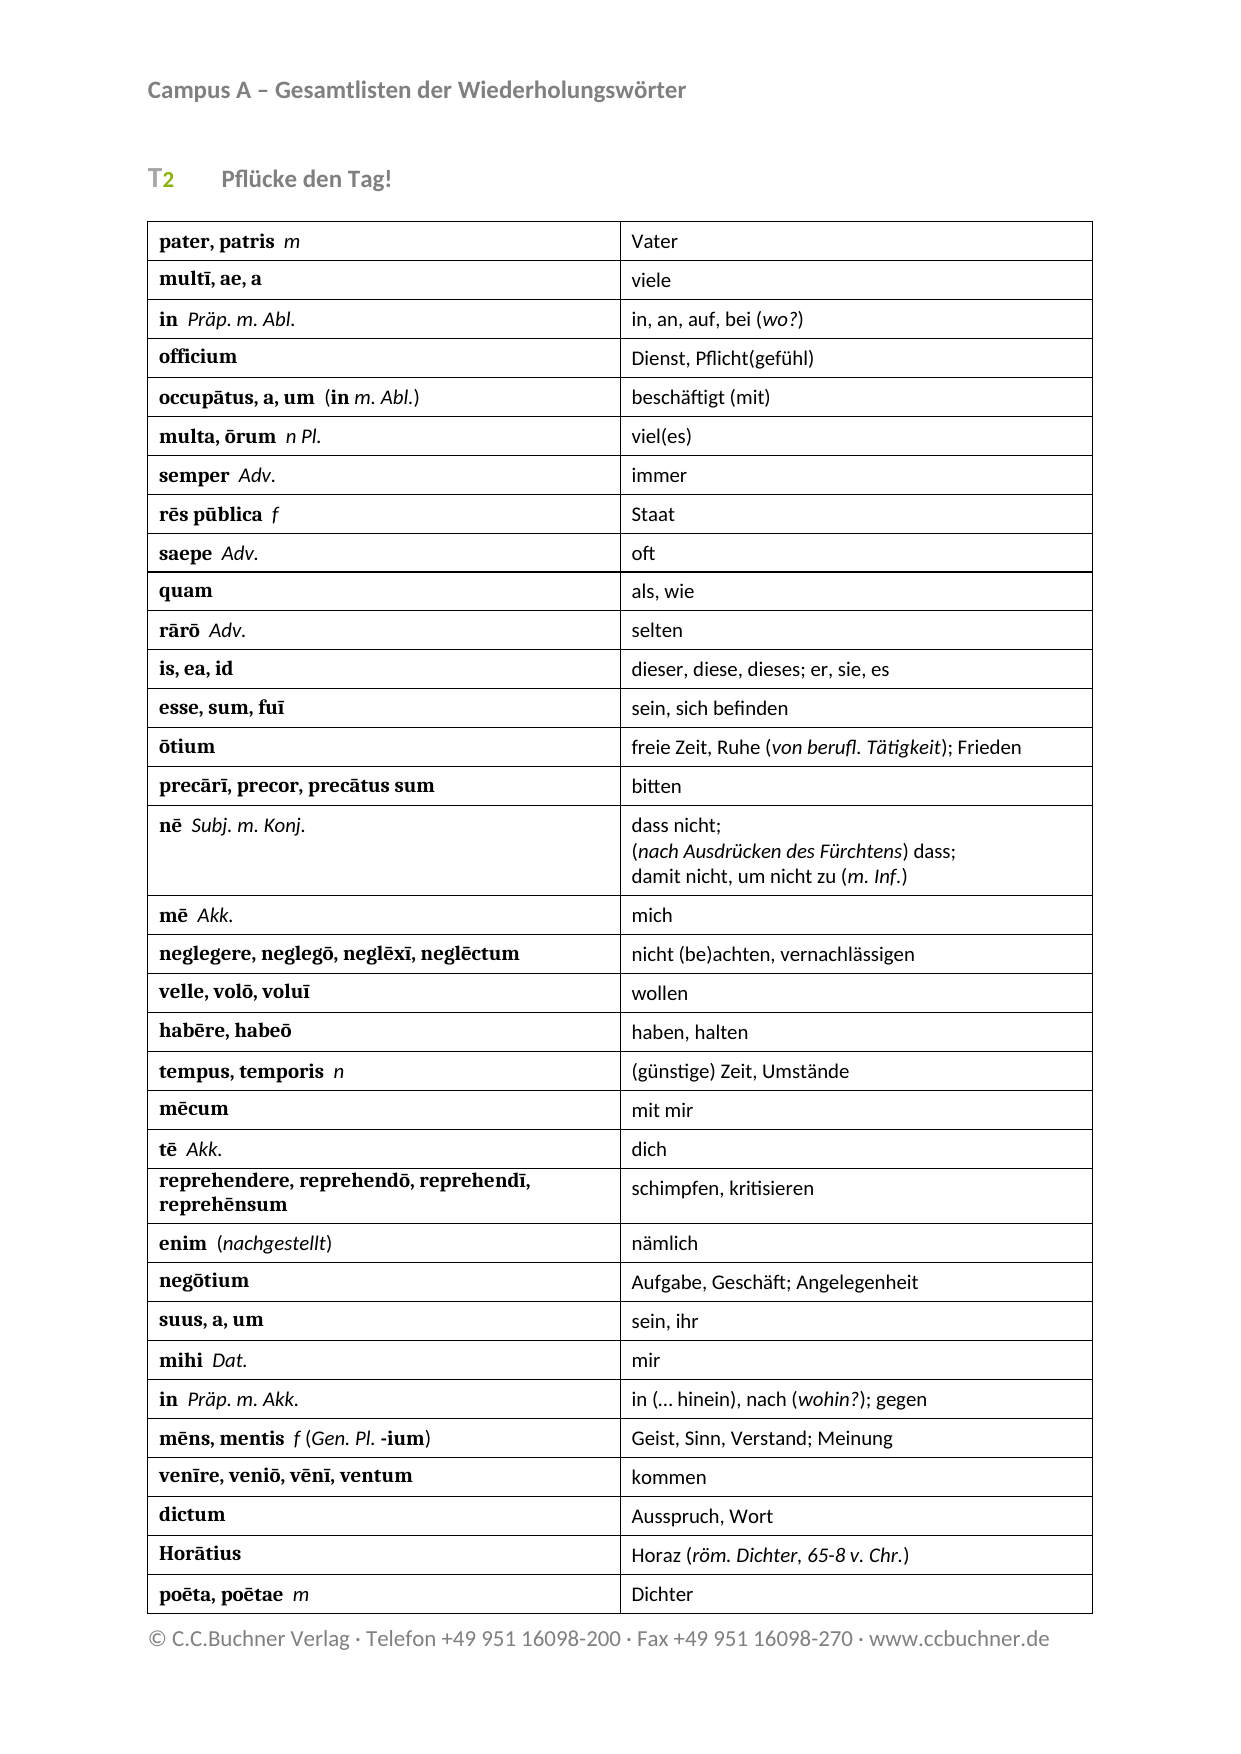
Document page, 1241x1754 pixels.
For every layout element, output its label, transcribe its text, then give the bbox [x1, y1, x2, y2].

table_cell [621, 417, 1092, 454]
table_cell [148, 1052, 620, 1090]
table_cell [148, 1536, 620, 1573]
text T2 Pflücke den Tag! [148, 118, 1092, 195]
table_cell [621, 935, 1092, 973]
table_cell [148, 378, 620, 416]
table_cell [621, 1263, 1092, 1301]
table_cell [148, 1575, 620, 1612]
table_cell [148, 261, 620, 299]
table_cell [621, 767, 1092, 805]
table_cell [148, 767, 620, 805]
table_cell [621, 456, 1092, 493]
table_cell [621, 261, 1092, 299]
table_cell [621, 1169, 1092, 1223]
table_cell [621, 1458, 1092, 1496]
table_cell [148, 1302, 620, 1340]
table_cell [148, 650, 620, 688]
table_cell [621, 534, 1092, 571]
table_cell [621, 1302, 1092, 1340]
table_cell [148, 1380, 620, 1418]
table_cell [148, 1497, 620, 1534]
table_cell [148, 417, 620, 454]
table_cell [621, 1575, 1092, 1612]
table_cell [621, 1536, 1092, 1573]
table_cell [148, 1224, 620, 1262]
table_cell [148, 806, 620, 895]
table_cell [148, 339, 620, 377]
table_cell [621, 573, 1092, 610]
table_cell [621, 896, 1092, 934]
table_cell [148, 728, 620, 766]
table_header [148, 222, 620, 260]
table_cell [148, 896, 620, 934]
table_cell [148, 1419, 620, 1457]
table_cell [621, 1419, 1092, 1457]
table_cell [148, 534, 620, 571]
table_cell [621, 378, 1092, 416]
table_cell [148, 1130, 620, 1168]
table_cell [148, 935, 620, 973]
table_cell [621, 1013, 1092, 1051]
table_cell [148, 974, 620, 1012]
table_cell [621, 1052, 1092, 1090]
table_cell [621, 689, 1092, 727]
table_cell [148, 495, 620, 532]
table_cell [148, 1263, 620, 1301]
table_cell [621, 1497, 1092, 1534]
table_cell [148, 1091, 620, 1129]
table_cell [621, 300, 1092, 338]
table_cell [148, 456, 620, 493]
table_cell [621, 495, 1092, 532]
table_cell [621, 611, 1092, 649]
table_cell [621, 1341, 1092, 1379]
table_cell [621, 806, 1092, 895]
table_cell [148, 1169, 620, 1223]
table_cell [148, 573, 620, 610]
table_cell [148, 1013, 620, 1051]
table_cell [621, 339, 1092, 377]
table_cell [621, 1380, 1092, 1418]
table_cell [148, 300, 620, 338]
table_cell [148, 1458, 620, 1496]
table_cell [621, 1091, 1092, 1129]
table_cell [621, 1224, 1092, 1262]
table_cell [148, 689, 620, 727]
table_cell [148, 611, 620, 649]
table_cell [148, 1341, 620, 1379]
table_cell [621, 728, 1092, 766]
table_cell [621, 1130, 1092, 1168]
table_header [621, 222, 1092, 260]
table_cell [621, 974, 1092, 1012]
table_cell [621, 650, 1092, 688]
